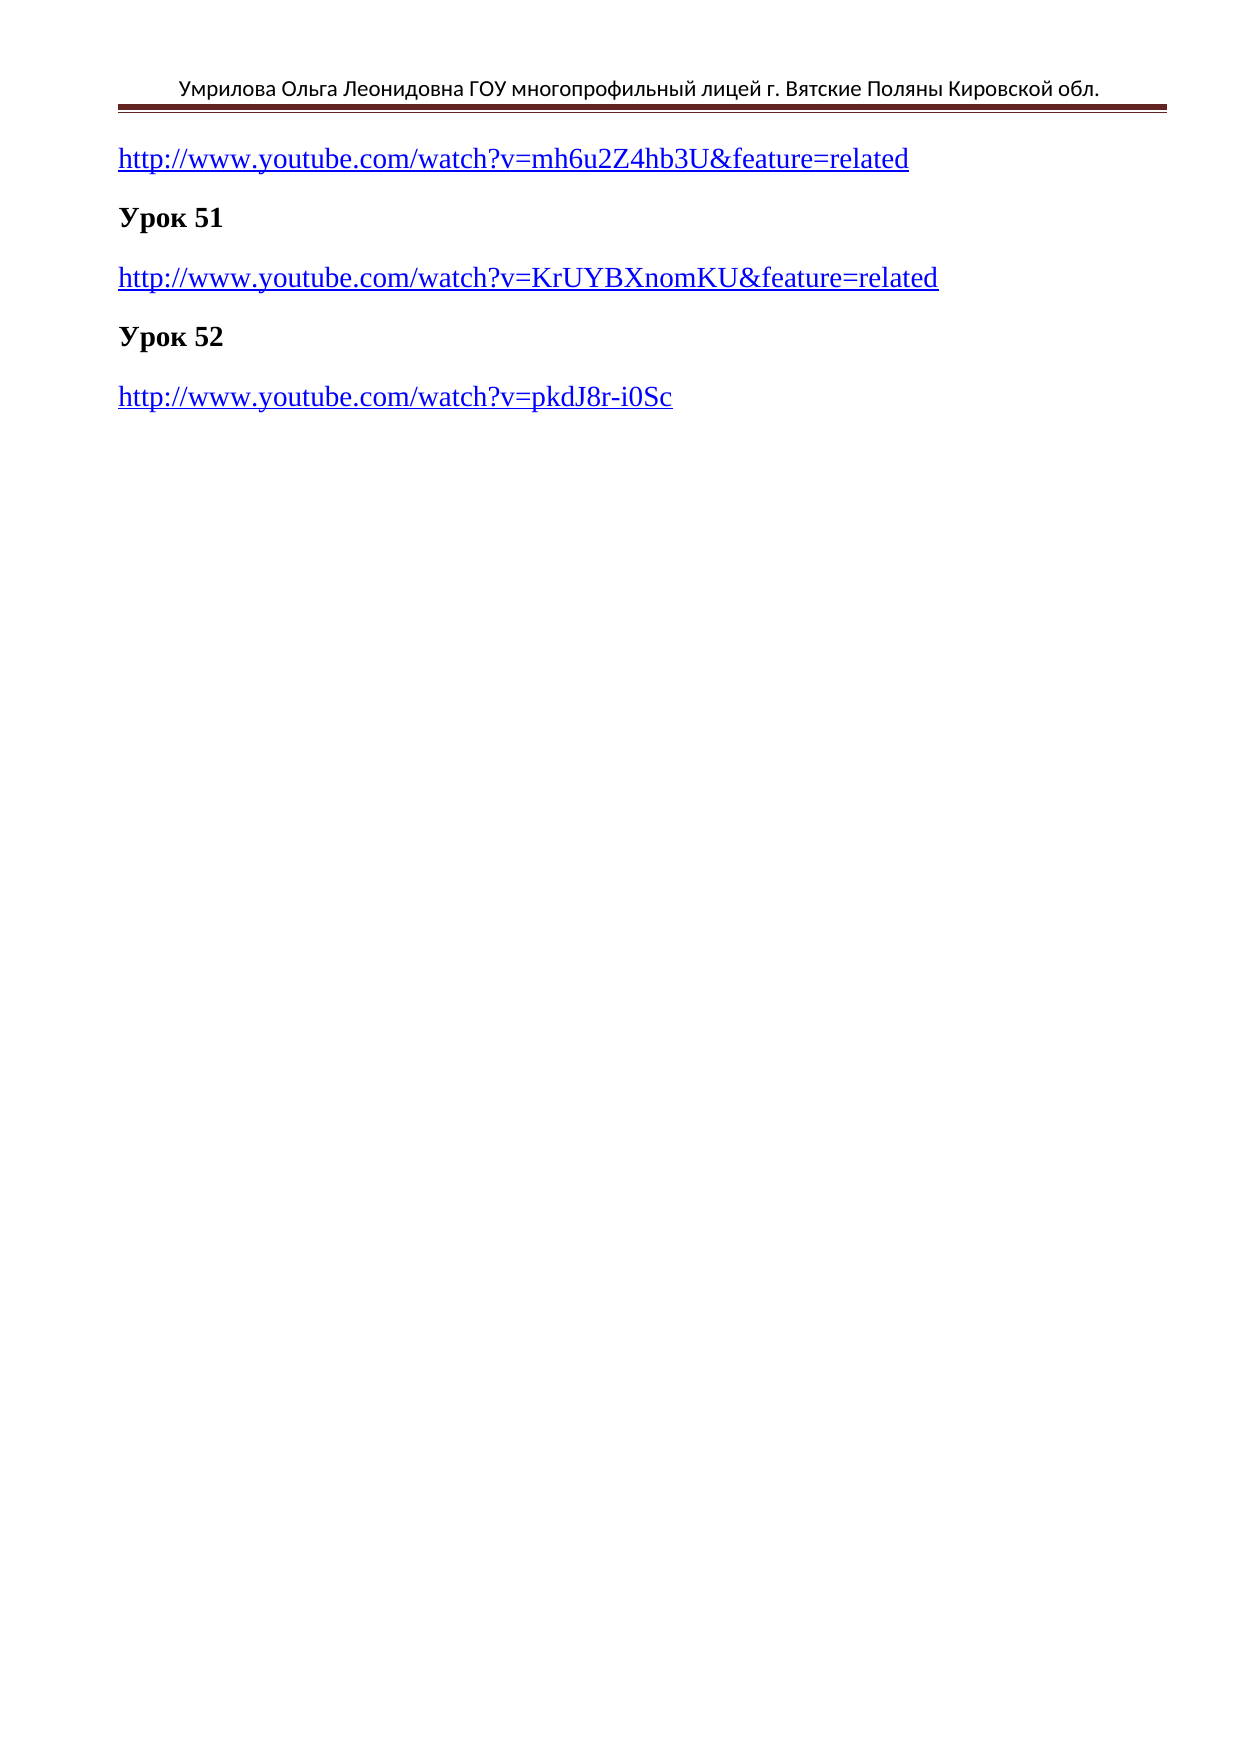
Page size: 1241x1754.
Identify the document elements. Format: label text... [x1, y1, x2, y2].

text Урок 52 [118, 319, 1167, 353]
text http://www.youtube.com/watch?v=mh6u2Z4hb3U&feature=related [118, 141, 1167, 175]
text Урок 51 [118, 201, 1167, 234]
text http://www.youtube.com/watch?v=KrUYBXnomKU&feature=related [118, 260, 1167, 293]
text http://www.youtube.com/watch?v=pkdJ8r-i0Sc [118, 379, 1167, 412]
